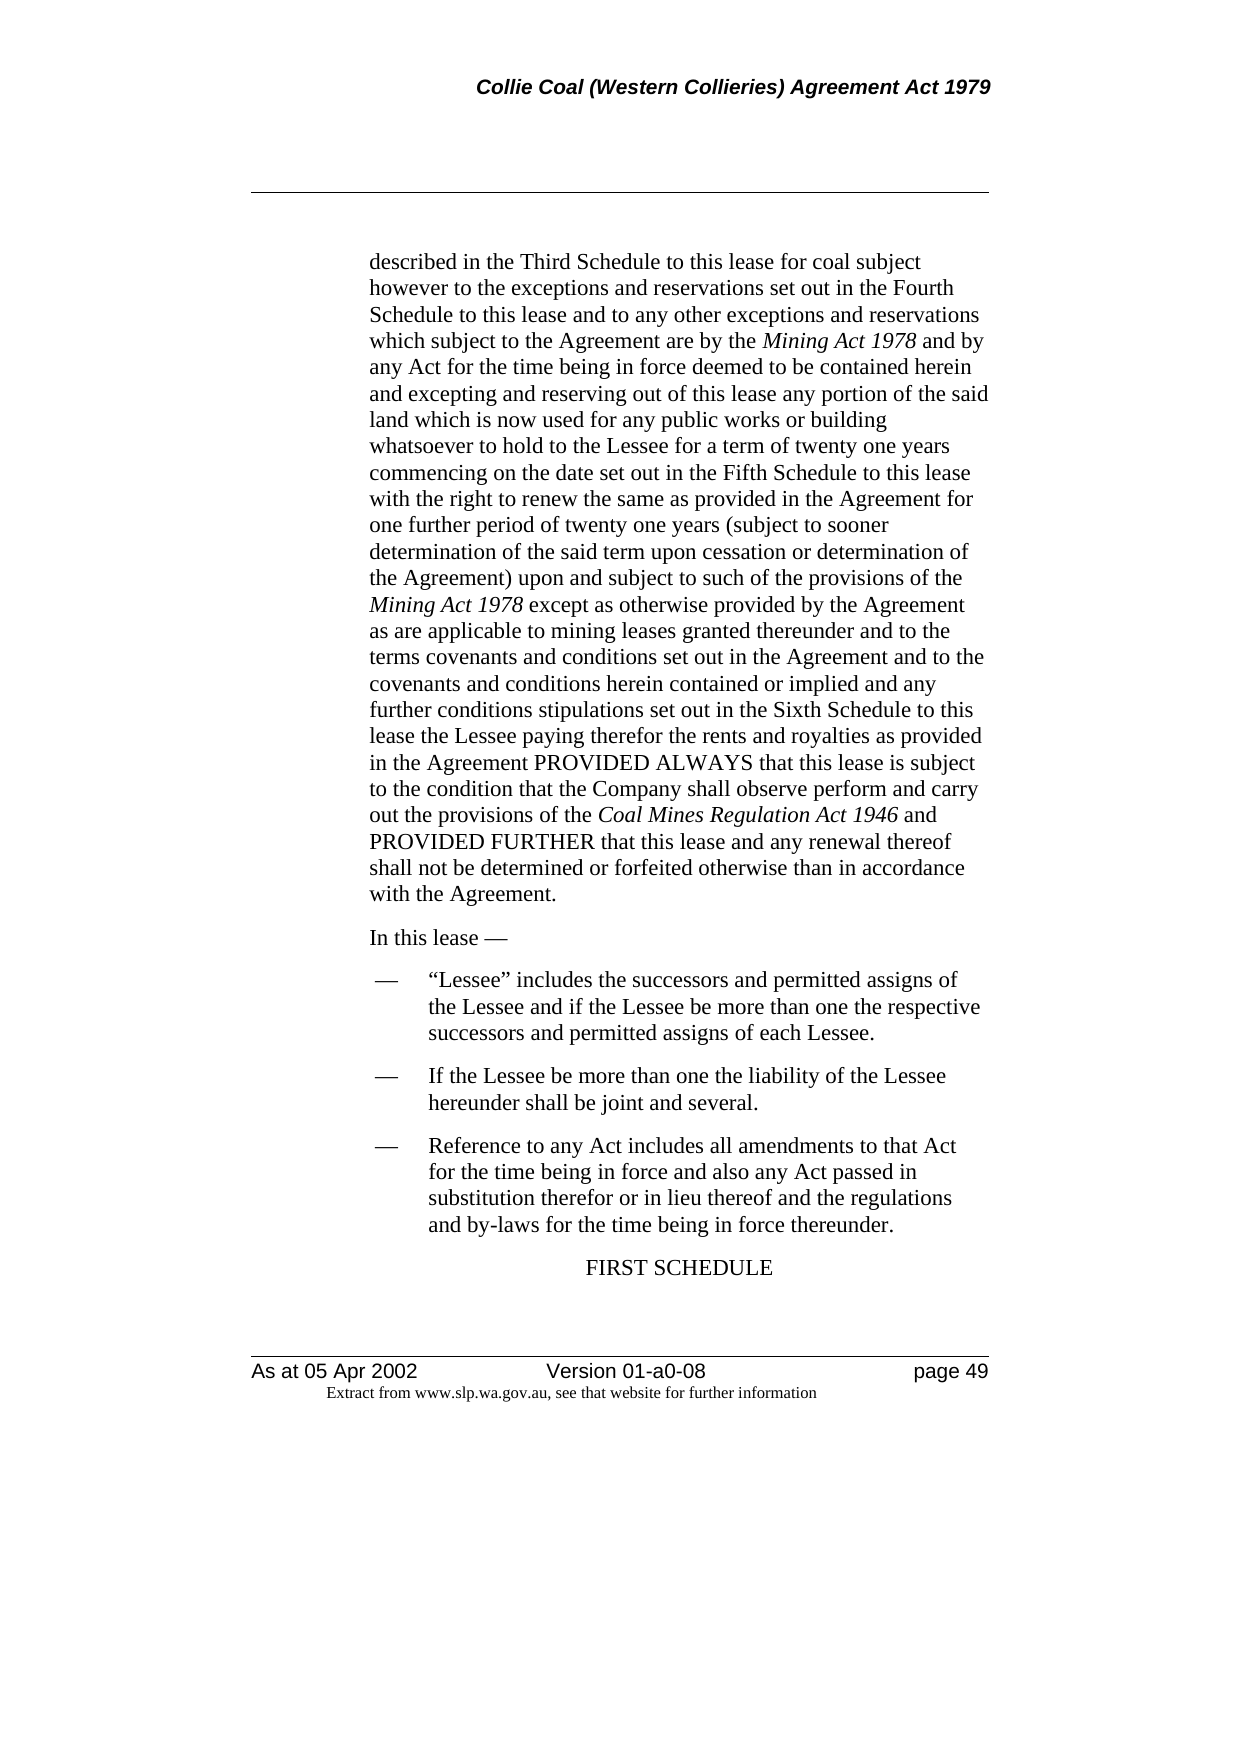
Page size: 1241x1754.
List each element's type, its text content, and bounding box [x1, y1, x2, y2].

text In this lease — [251, 923, 989, 950]
text FIRST SCHEDULE [251, 1254, 989, 1280]
text — If the Lessee be more than one the liability of the Lessee hereunder shall be joint and several. [369, 1062, 989, 1115]
text — Reference to any Act includes all amendments to that Act for the time being in force and also any Act passed in substitution therefor or in lieu thereof and the regulations and by-laws for the time being in force thereunder. [369, 1132, 989, 1237]
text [369, 248, 989, 907]
text — “Lessee” includes the successors and permitted assigns of the Lessee and if the Lessee be more than one the respective successors and permitted assigns of each Lessee. [369, 967, 989, 1046]
